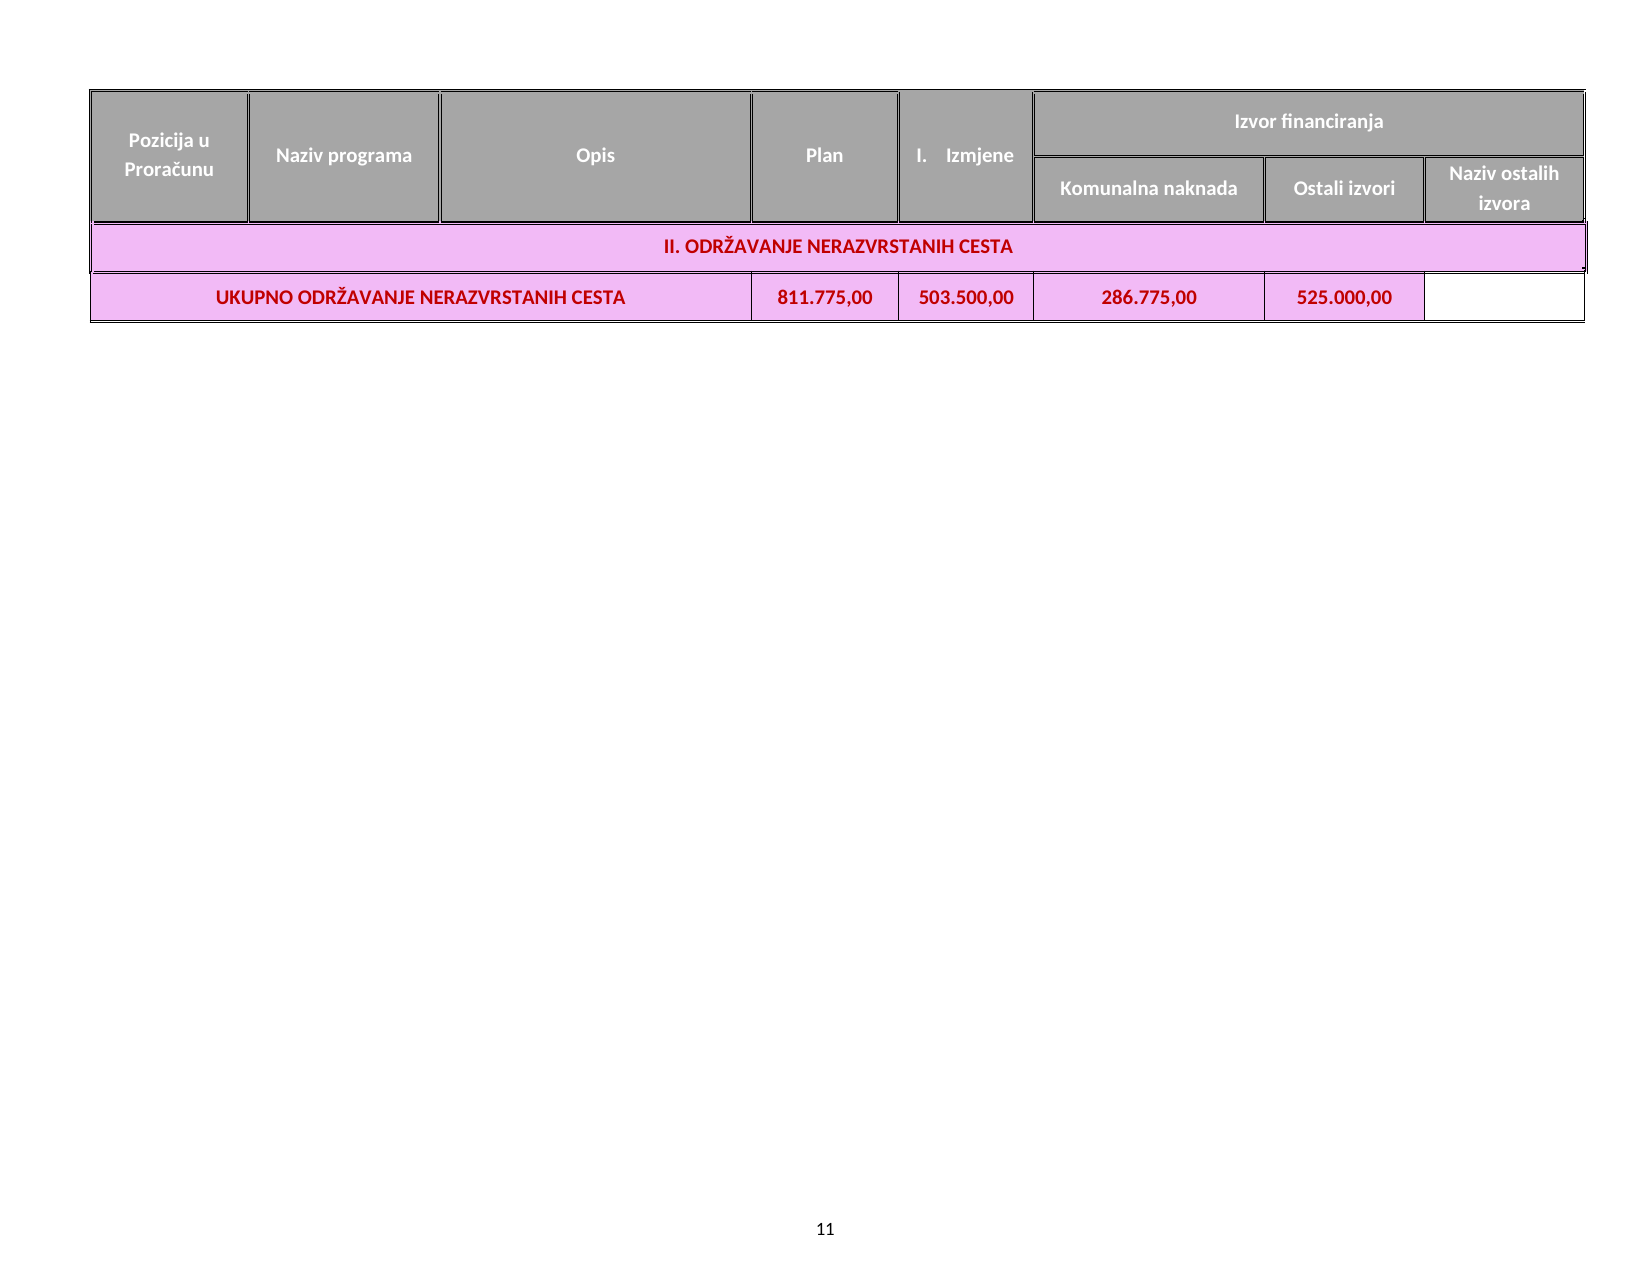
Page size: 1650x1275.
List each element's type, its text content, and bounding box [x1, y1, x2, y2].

table_cell Komunalna naknada [1035, 158, 1263, 221]
table_cell Naziv ostalih izvora [1426, 158, 1583, 221]
table_header Opis [440, 92, 751, 221]
table_header Izvor financiranja [1034, 92, 1584, 155]
table_cell [1425, 274, 1584, 320]
table_header Plan [751, 92, 898, 221]
table_header Izmjene [898, 90, 1034, 221]
table_cell II. ODRŽAVANJE NERAZVRSTANIH CESTA [92, 221, 1585, 271]
table_cell 811.775,00 [752, 274, 898, 320]
table_cell UKUPNO ODRŽAVANJE NERAZVRSTANIH CESTA [91, 271, 751, 320]
table_header Naziv programa [248, 90, 440, 221]
table_cell 503.500,00 [899, 274, 1033, 320]
table_cell Ostali izvori [1266, 158, 1423, 221]
table_header Pozicija u Proračunu [92, 92, 248, 221]
table_cell 286.775,00 [1034, 274, 1264, 320]
table_cell 525.000,00 [1265, 274, 1424, 320]
